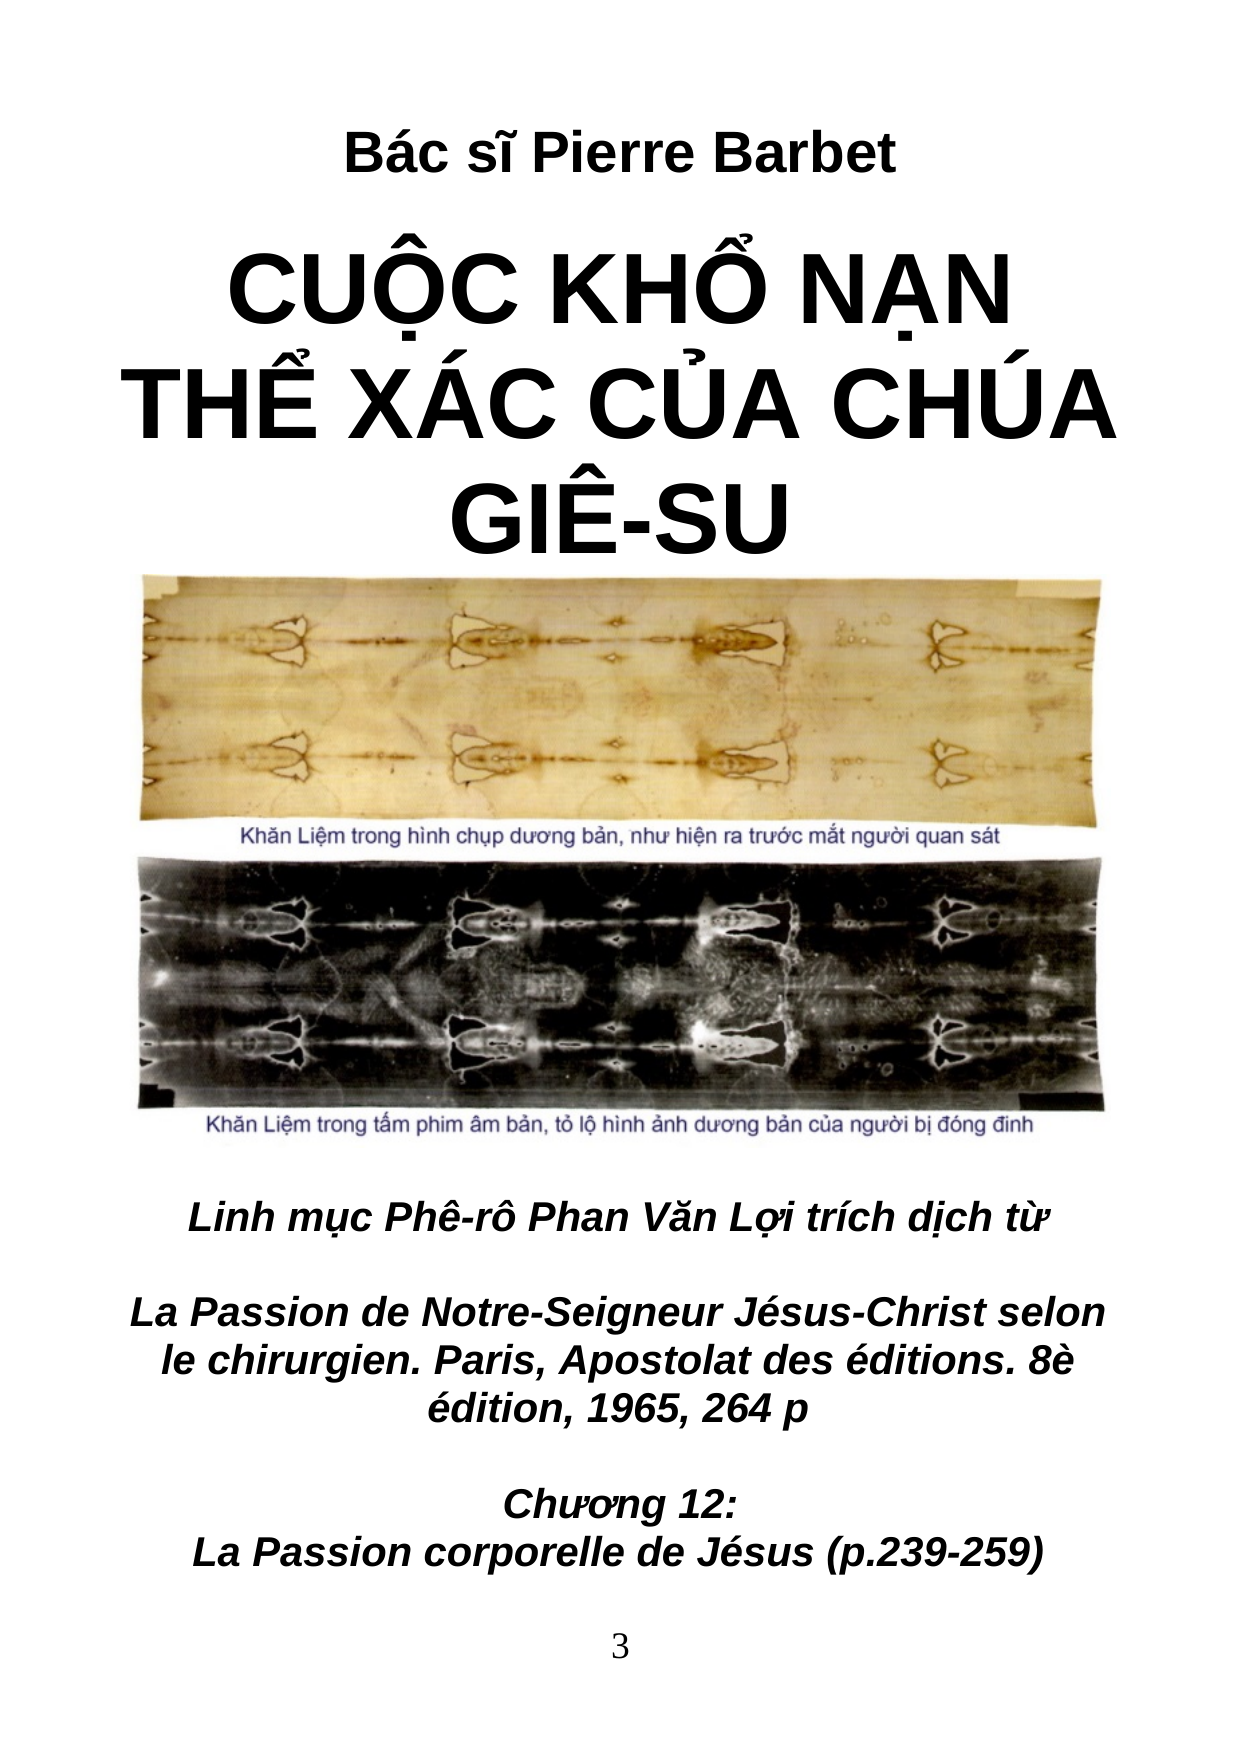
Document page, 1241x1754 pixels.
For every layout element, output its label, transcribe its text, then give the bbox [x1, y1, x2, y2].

text La Passion corporelle de Jésus (p.239-259) [118, 1527, 1122, 1575]
text Linh mục Phê-rô Phan Văn Lợi trích dịch từ [118, 1192, 1122, 1240]
text Chương 12: [118, 1479, 1122, 1527]
picture [129, 574, 1111, 1148]
text Bác sĩ Pierre Barbet [118, 118, 1122, 185]
text CUỘC KHỔ NẠN THỂ XÁC CỦA CHÚA GIÊ-SU [118, 229, 1122, 574]
text La Passion de Notre-Seigneur Jésus-Christ selon le chirurgien. Paris, Apostolat des éditions. 8è édition, 1965, 264 p [118, 1288, 1122, 1432]
